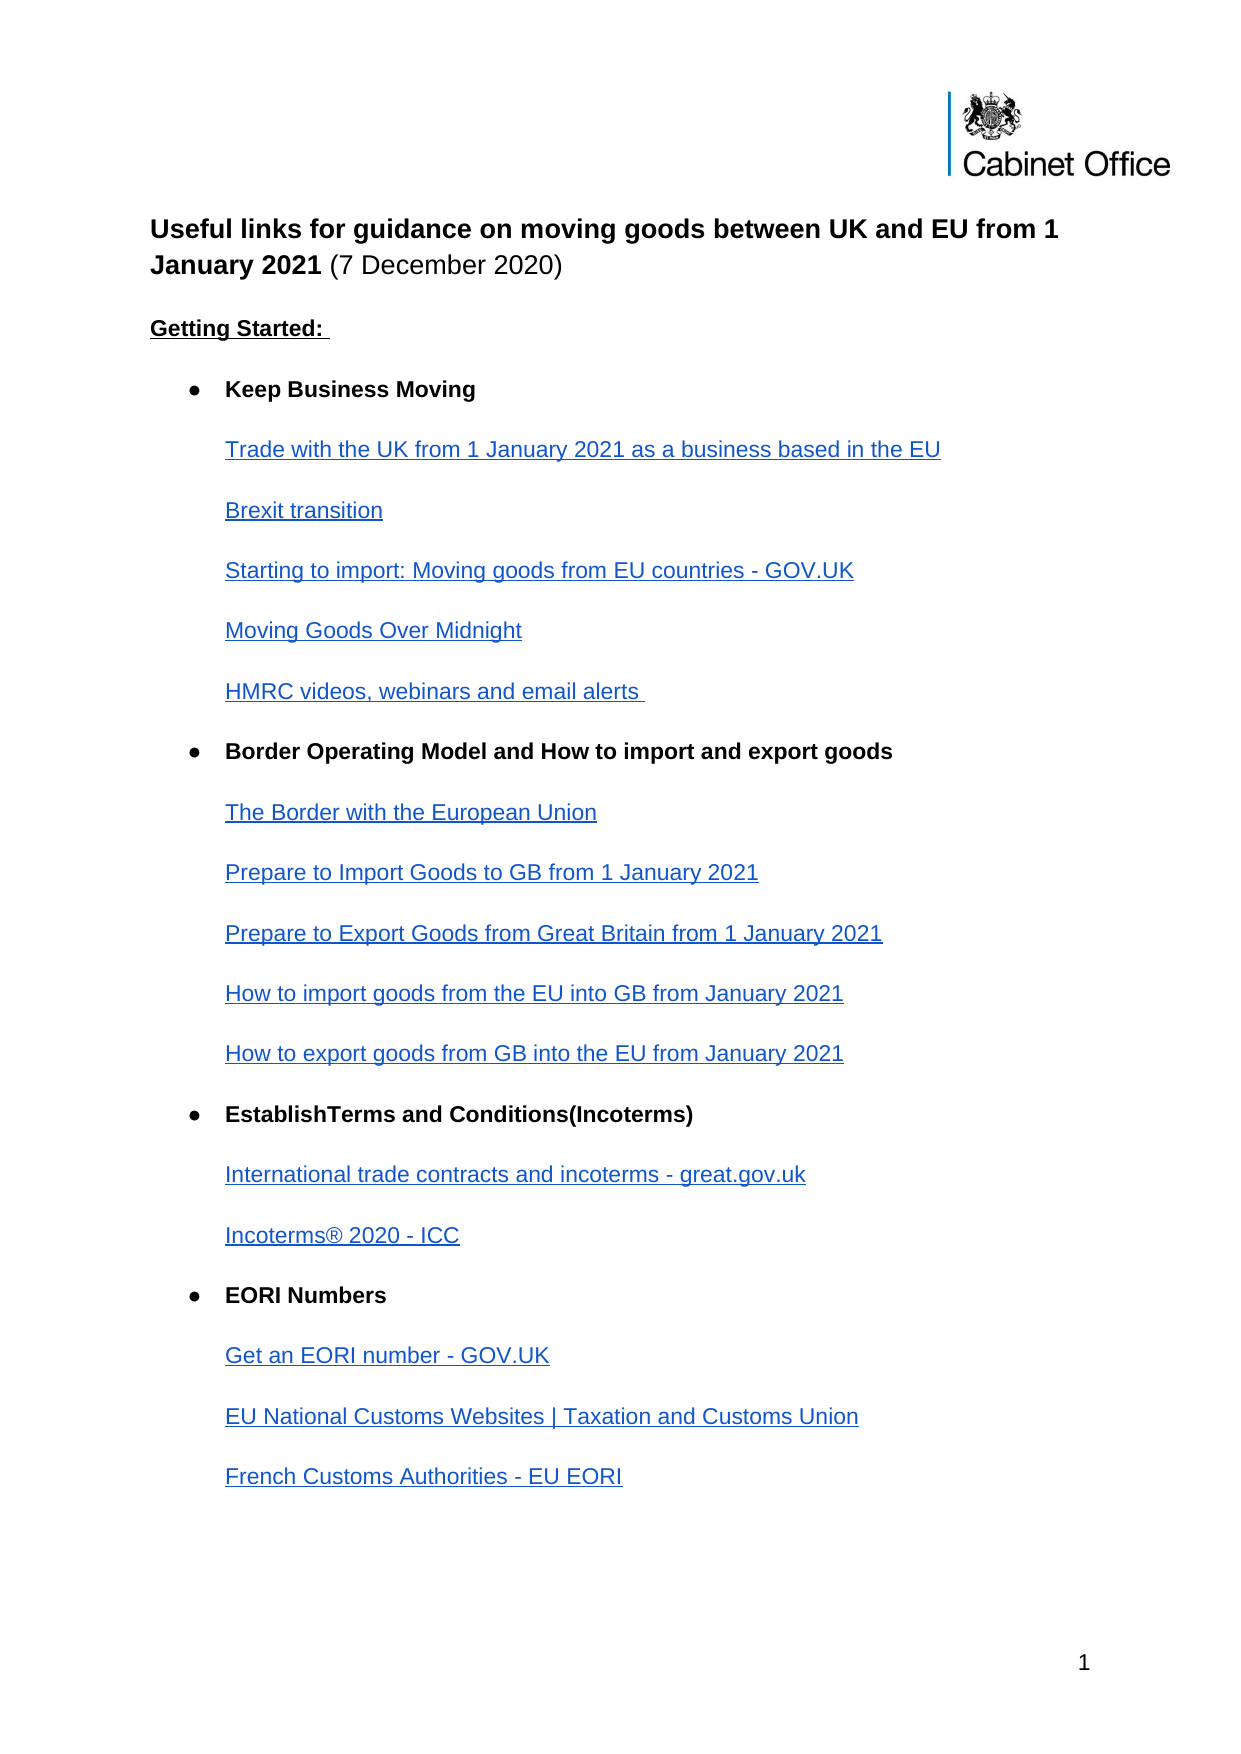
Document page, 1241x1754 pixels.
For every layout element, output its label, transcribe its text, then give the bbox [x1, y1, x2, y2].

text EU National Customs Websites | Taxation and Customs Union [225, 1403, 1090, 1429]
text Trade with the UK from 1 January 2021 as a business based in the EU [225, 436, 1090, 462]
text International trade contracts and incoterms - great.gov.uk [225, 1161, 1090, 1187]
text HMRC videos, webinars and email alerts [225, 678, 1090, 704]
text Useful links for guidance on moving goods between UK and EU from 1 January 2021 (7 December 2020) [150, 213, 1090, 280]
text Starting to import: Moving goods from EU countries - GOV.UK [225, 557, 1090, 583]
text French Customs Authorities - EU EORI [225, 1463, 1090, 1489]
list EstablishTerms and Conditions(Incoterms) [187, 1101, 1090, 1127]
list EORI Numbers [187, 1282, 1090, 1308]
text Moving Goods Over Midnight [225, 617, 1090, 644]
list Border Operating Model and How to import and export goods [187, 738, 1090, 764]
text Brexit transition [225, 497, 1090, 523]
text Incoterms® 2020 - ICC [225, 1222, 1090, 1248]
text How to import goods from the EU into GB from January 2021 [225, 980, 1090, 1006]
text Prepare to Export Goods from Great Britain from 1 January 2021 [225, 919, 1090, 946]
list Keep Business Moving [187, 376, 1090, 402]
text Get an EORI number - GOV.UK [225, 1342, 1090, 1369]
text Getting Started: [150, 315, 1090, 342]
text The Border with the European Union [225, 799, 1090, 825]
picture [931, 78, 1187, 187]
text How to export goods from GB into the EU from January 2021 [225, 1040, 1090, 1067]
text Prepare to Import Goods to GB from 1 January 2021 [225, 859, 1090, 885]
